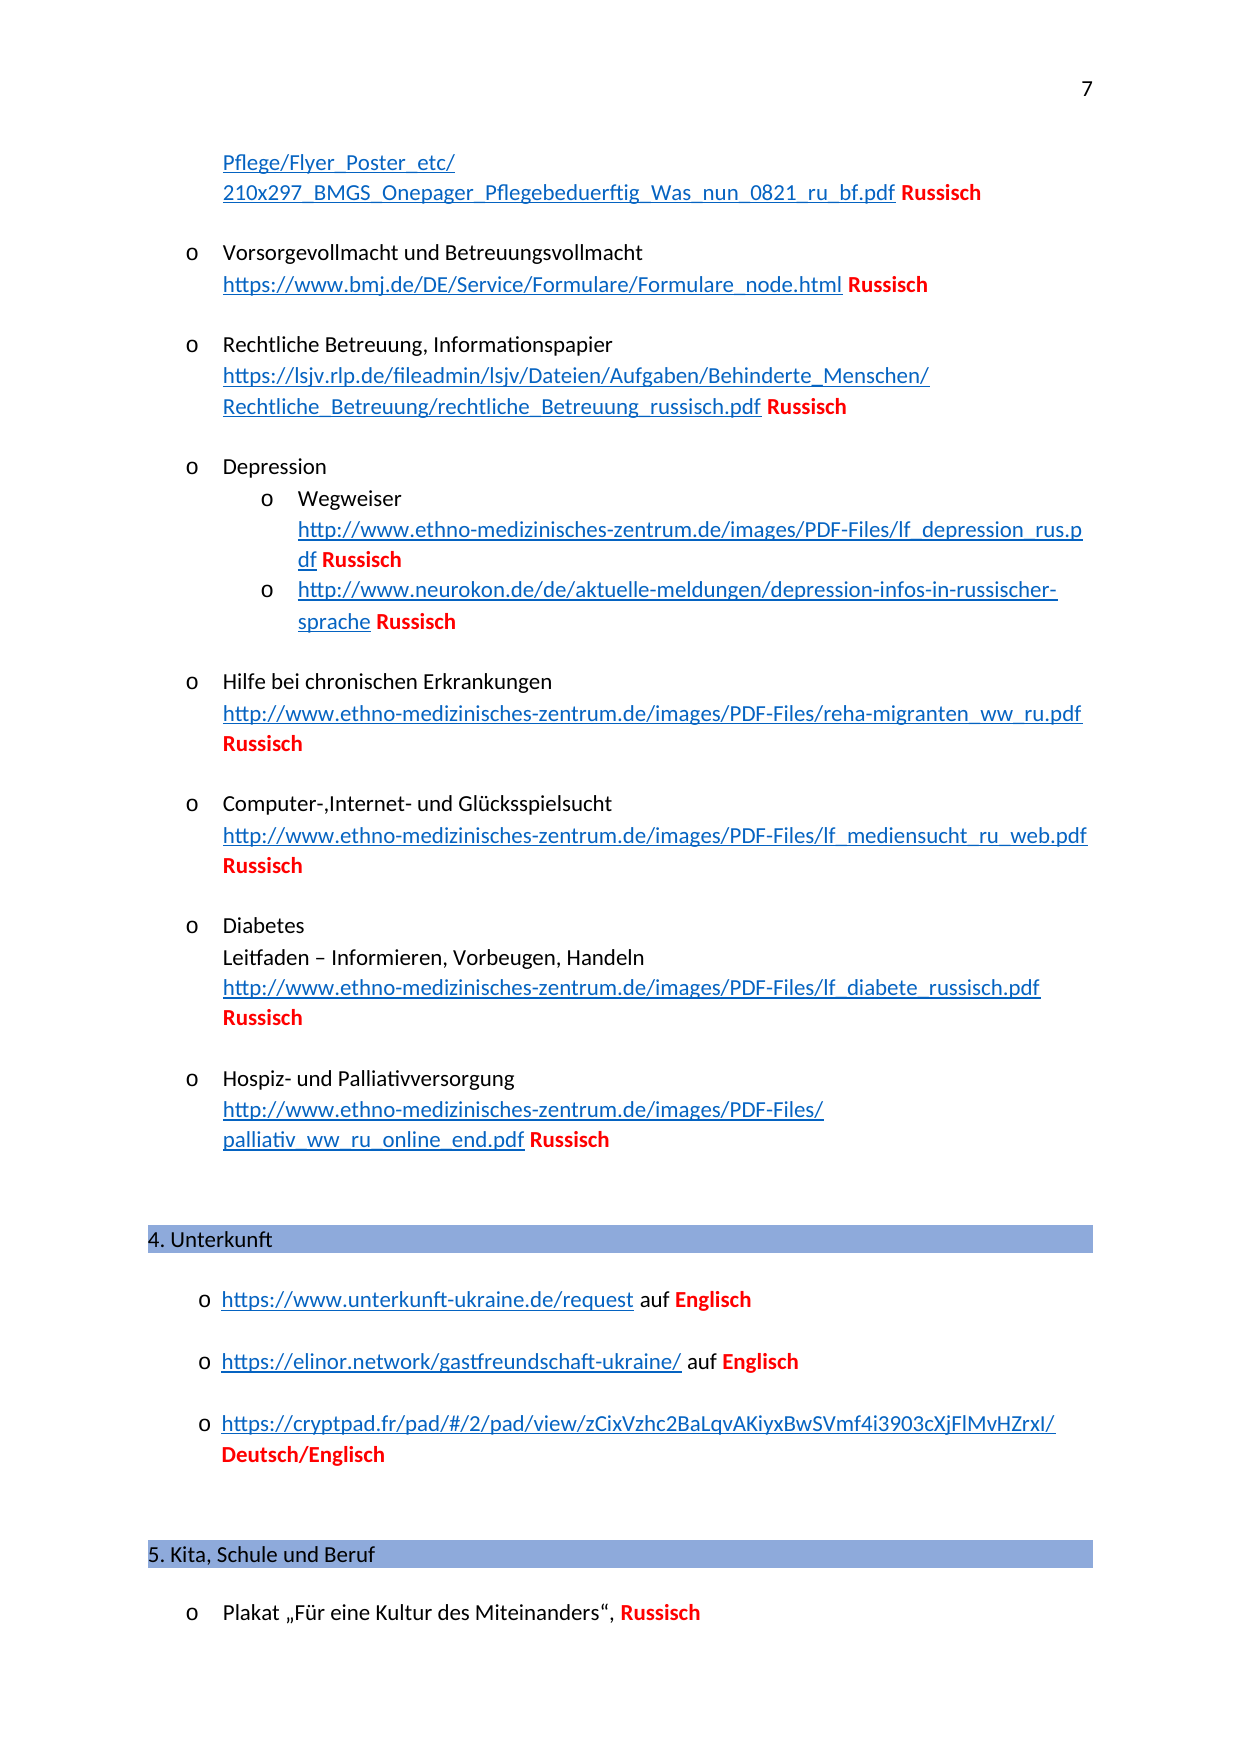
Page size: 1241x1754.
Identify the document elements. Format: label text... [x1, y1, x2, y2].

list Rechtliche Betreuung, Informationspapier [185, 330, 1093, 359]
list http://www.ethno-medizinisches-zentrum.de/images/PDF-Files/palliativ_ww_ru_online_end.pdf Russisch [223, 1095, 1093, 1153]
list Vorsorgevollmacht und Betreuungsvollmacht [185, 238, 1093, 267]
list http://www.neurokon.de/de/aktuelle-meldungen/depression-infos-in-russischer-sprache Russisch [260, 575, 1093, 635]
list Plakat „Für eine Kultur des Miteinanders“, Russisch [185, 1598, 1093, 1628]
list Computer-,Internet- und Glücksspielsucht [185, 789, 1093, 818]
list Wegweiser http://www.ethno-medizinisches-zentrum.de/images/PDF-Files/lf_depression_rus.pdf Russisch [260, 484, 1093, 573]
list Depression [185, 452, 1093, 481]
list Hilfe bei chronischen Erkrankungen [185, 667, 1093, 696]
subtitle 5. Kita, Schule und Beruf [148, 1540, 1093, 1568]
list https://lsjv.rlp.de/fileadmin/lsjv/Dateien/Aufgaben/Behinderte_Menschen/Rechtliche_Betreuung/rechtliche_Betreuung_russisch.pdf Russisch [223, 362, 1093, 420]
list https://cryptpad.fr/pad/#/2/pad/view/zCixVzhc2BaLqvAKiyxBwSVmf4i3903cXjFlMvHZrxI/ Deutsch/Englisch [198, 1409, 1093, 1468]
list https://elinor.network/gastfreundschaft-ukraine/ auf Englisch [192, 1347, 1093, 1376]
subtitle 4. Unterkunft [148, 1225, 1093, 1253]
list https://www.bmj.de/DE/Service/Formulare/Formulare_node.html Russisch [223, 270, 1093, 298]
list https://www.unterkunft-ukraine.de/request auf Englisch [192, 1286, 1093, 1315]
list Diabetes [185, 911, 1093, 941]
list Leitfaden – Informieren, Vorbeugen, Handeln http://www.ethno-medizinisches-zentrum.de/images/PDF-Files/lf_diabete_russisch.pdf Russisch [223, 943, 1093, 1031]
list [185, 148, 1093, 206]
list http://www.ethno-medizinisches-zentrum.de/images/PDF-Files/reha-migranten_ww_ru.pdf Russisch [223, 699, 1093, 757]
list Hospiz- und Palliativversorgung [185, 1064, 1093, 1093]
list http://www.ethno-medizinisches-zentrum.de/images/PDF-Files/lf_mediensucht_ru_web.pdf Russisch [223, 821, 1093, 879]
